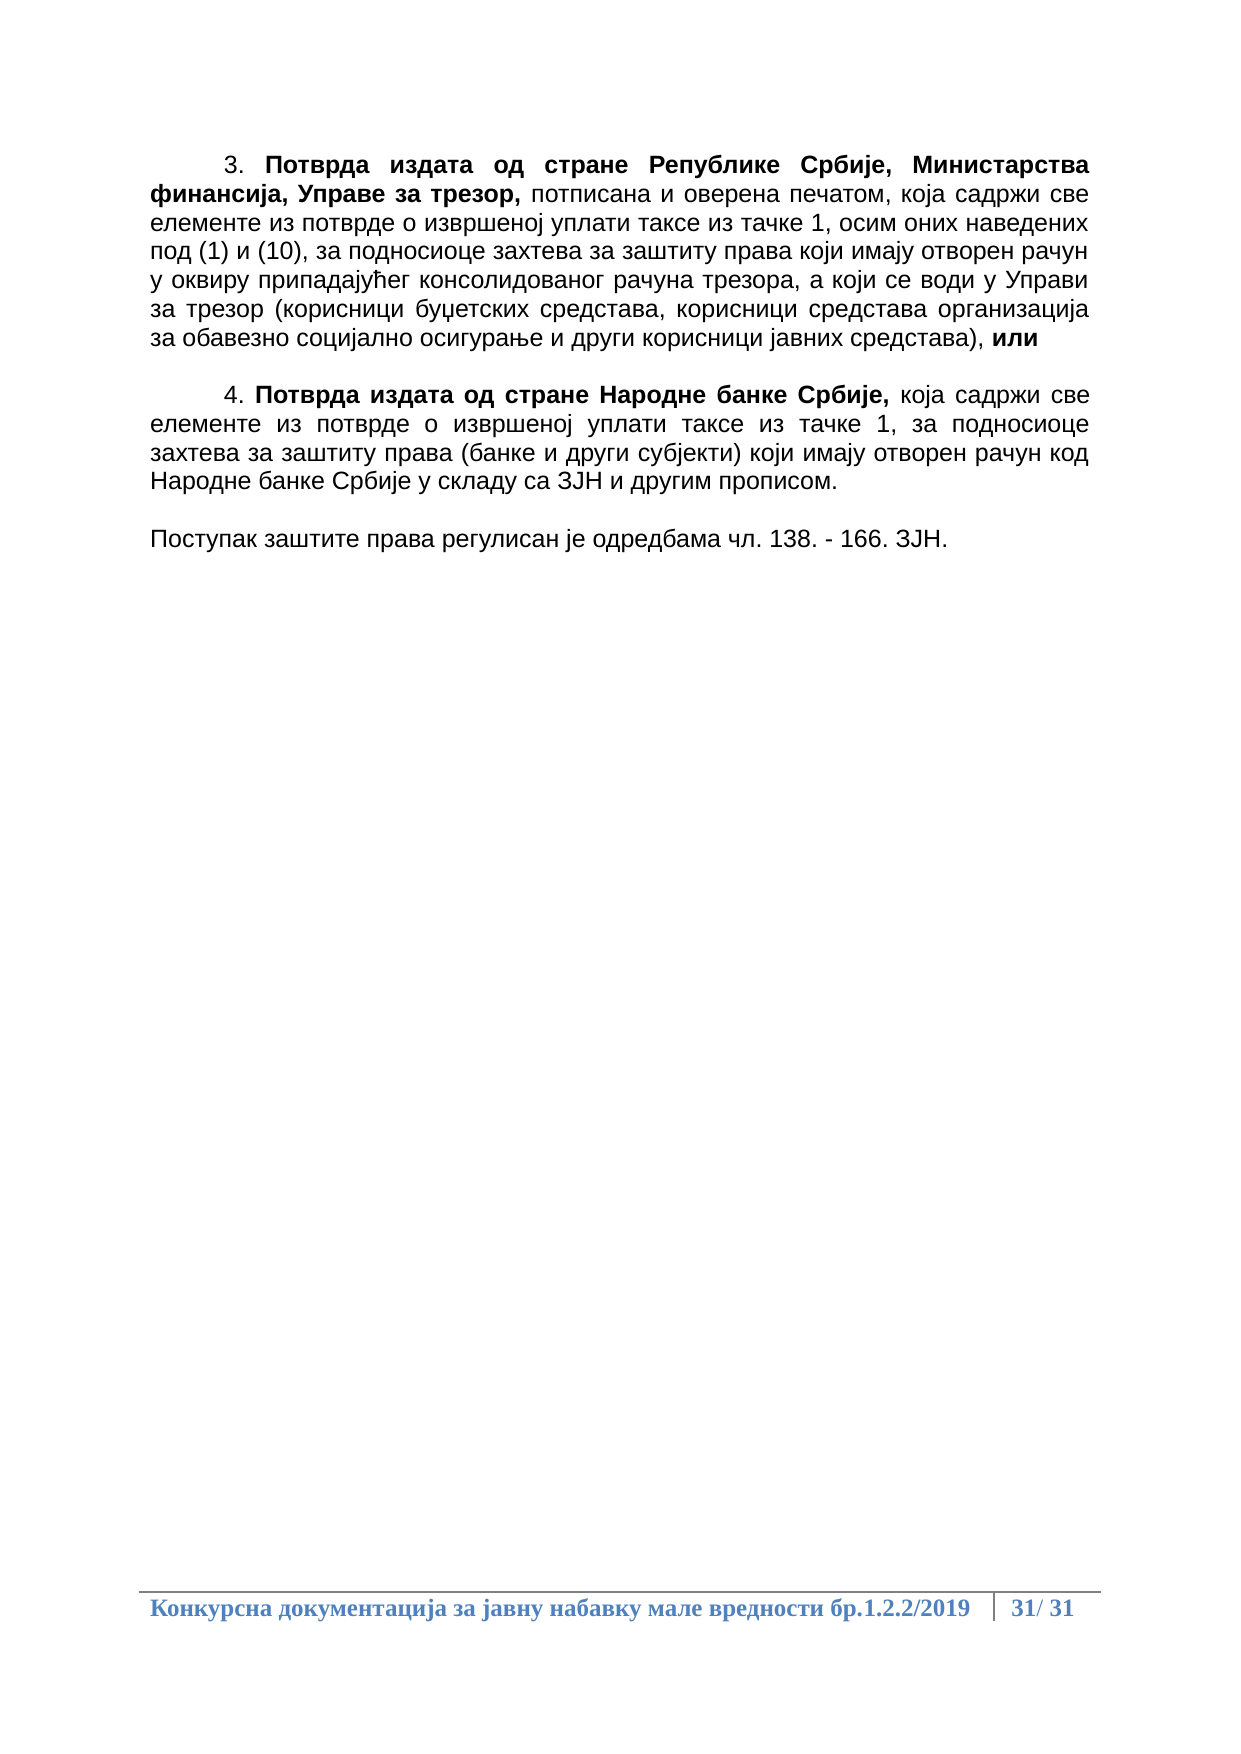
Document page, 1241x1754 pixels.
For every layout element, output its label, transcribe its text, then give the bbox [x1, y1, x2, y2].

text 4. Потврда издата од стране Народне банке Србије, која садржи све елементе из потврде о извршеној уплати таксе из тачке 1, за подносиоце захтева за заштиту права (банке и други субјекти) који имају отворен рачун код Народне банке Србије у складу са ЗЈН и другим прописом. [150, 380, 1090, 495]
text 3. Потврда издата од стране Републике Србије, Министарства финансија, Управе за трезор, потписана и оверена печатом, која садржи све елементе из потврде о извршеној уплати таксе из тачке 1, осим оних наведених под (1) и (10), за подносиоце захтева за заштиту права који имају отворен рачун у оквиру припадајућег консолидованог рачуна трезора, а који се води у Управи за трезор (корисници буџетских средстава, корисници средстава организација за обавезно социјално осигурање и други корисници јавних средстава), или [150, 150, 1090, 351]
text Поступак заштите права регулисан је одредбама чл. 138. - 166. ЗЈН. [150, 524, 1090, 552]
